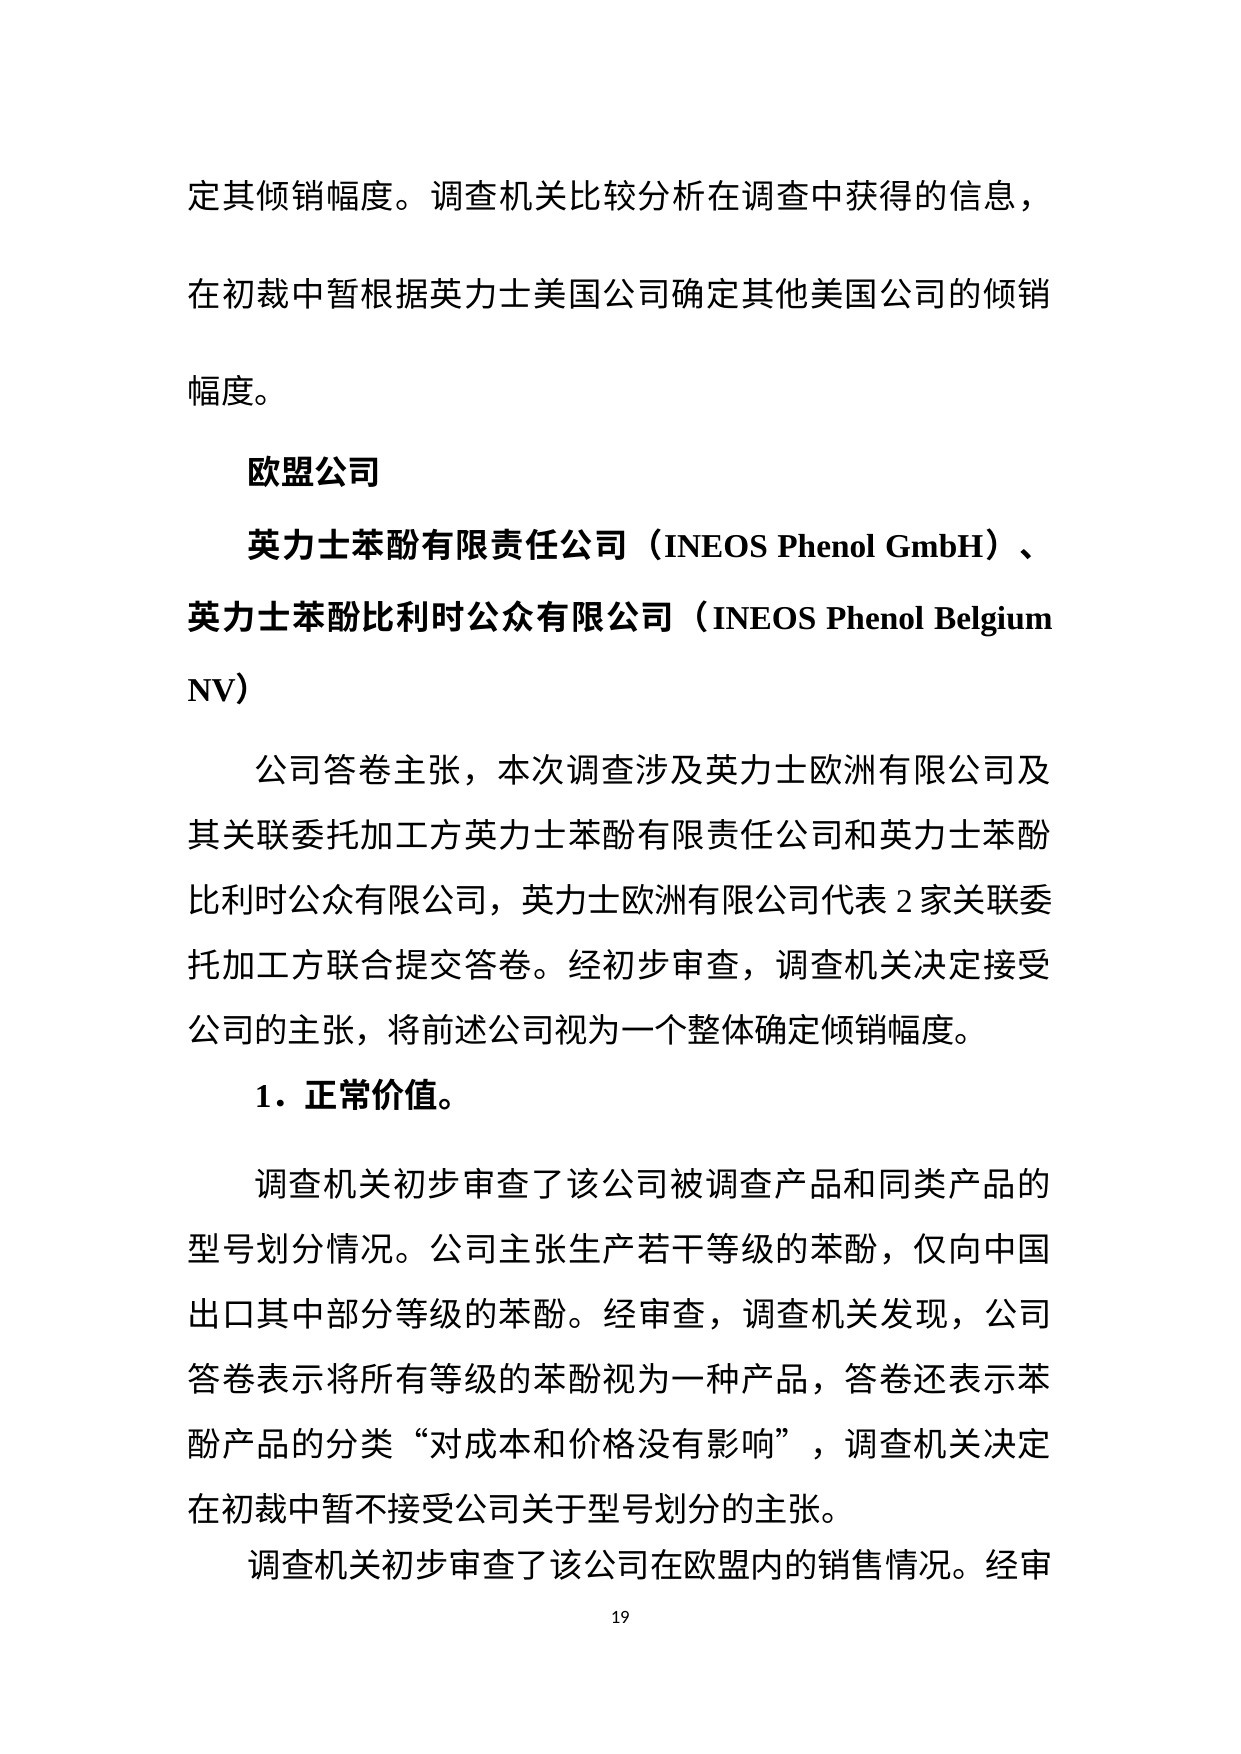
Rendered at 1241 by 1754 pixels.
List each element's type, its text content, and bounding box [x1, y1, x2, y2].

text 欧盟公司 [187, 446, 1053, 494]
text 英力士苯酚有限责任公司（INEOS Phenol GmbH）、英力士苯酚比利时公众有限公司（INEOS Phenol Belgium NV） [187, 518, 1053, 711]
text 公司答卷主张，本次调查涉及英力士欧洲有限公司及其关联委托加工方英力士苯酚有限责任公司和英力士苯酚比利时公众有限公司，英力士欧洲有限公司代表2家关联委托加工方联合提交答卷。经初步审查，调查机关决定接受公司的主张，将前述公司视为一个整体确定倾销幅度。 [187, 735, 1053, 1060]
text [187, 1539, 1053, 1587]
text 1．正常价值。 [187, 1060, 1053, 1125]
text 调查机关初步审查了该公司被调查产品和同类产品的型号划分情况。公司主张生产若干等级的苯酚，仅向中国出口其中部分等级的苯酚。经审查，调查机关发现，公司答卷表示将所有等级的苯酚视为一种产品，答卷还表示苯酚产品的分类“对成本和价格没有影响”，调查机关决定在初裁中暂不接受公司关于型号划分的主张。 [187, 1149, 1053, 1539]
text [187, 162, 1053, 422]
